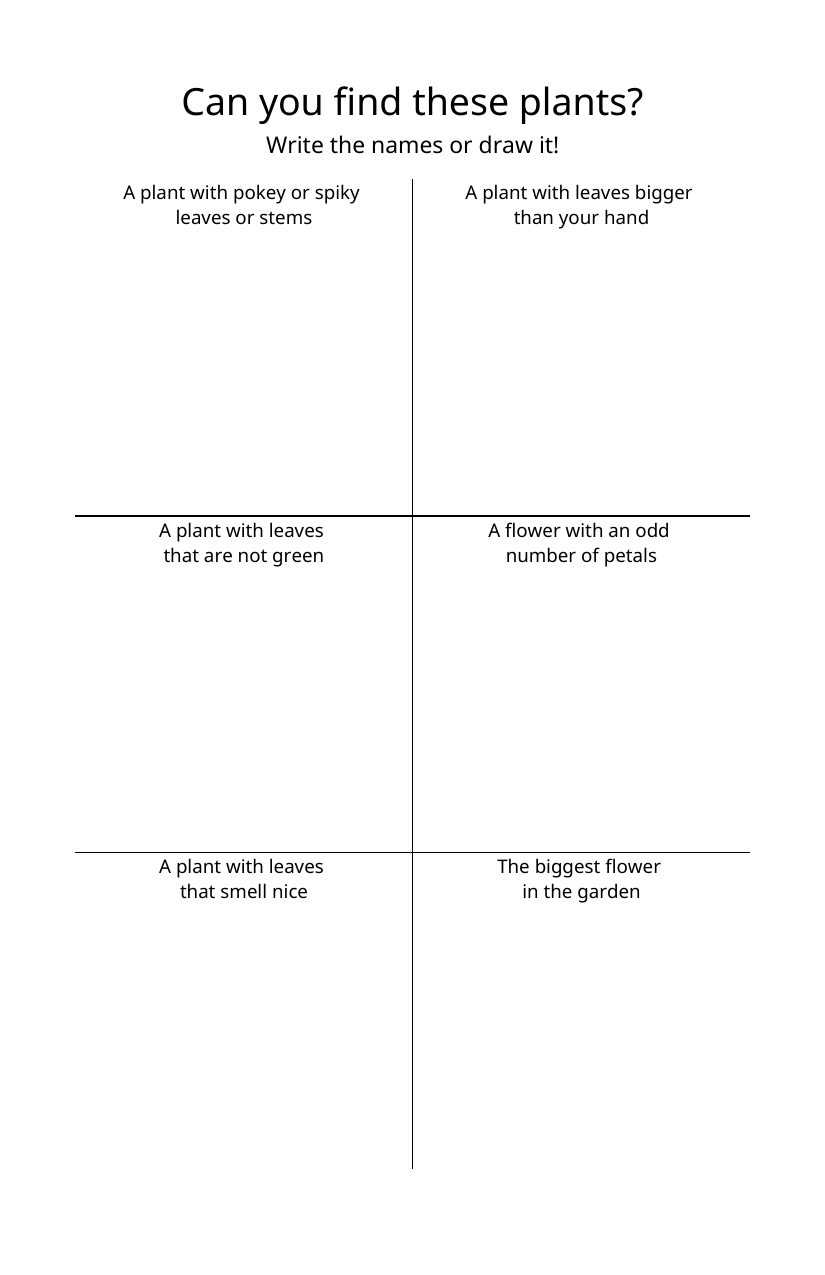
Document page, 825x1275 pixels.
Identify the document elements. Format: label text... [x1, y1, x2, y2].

text Can you find these plants? Write the names or draw it! [75, 75, 750, 160]
table_header A plant with pokey or spiky leaves or stems [75, 179, 412, 515]
table_cell A flower with an odd number of petals [413, 517, 750, 852]
table_cell A plant with leaves that smell nice [75, 853, 412, 1168]
table_cell A plant with leaves that are not green [75, 517, 412, 852]
table_cell The biggest flower in the garden [413, 853, 750, 1168]
table_header A plant with leaves bigger than your hand [413, 179, 750, 515]
